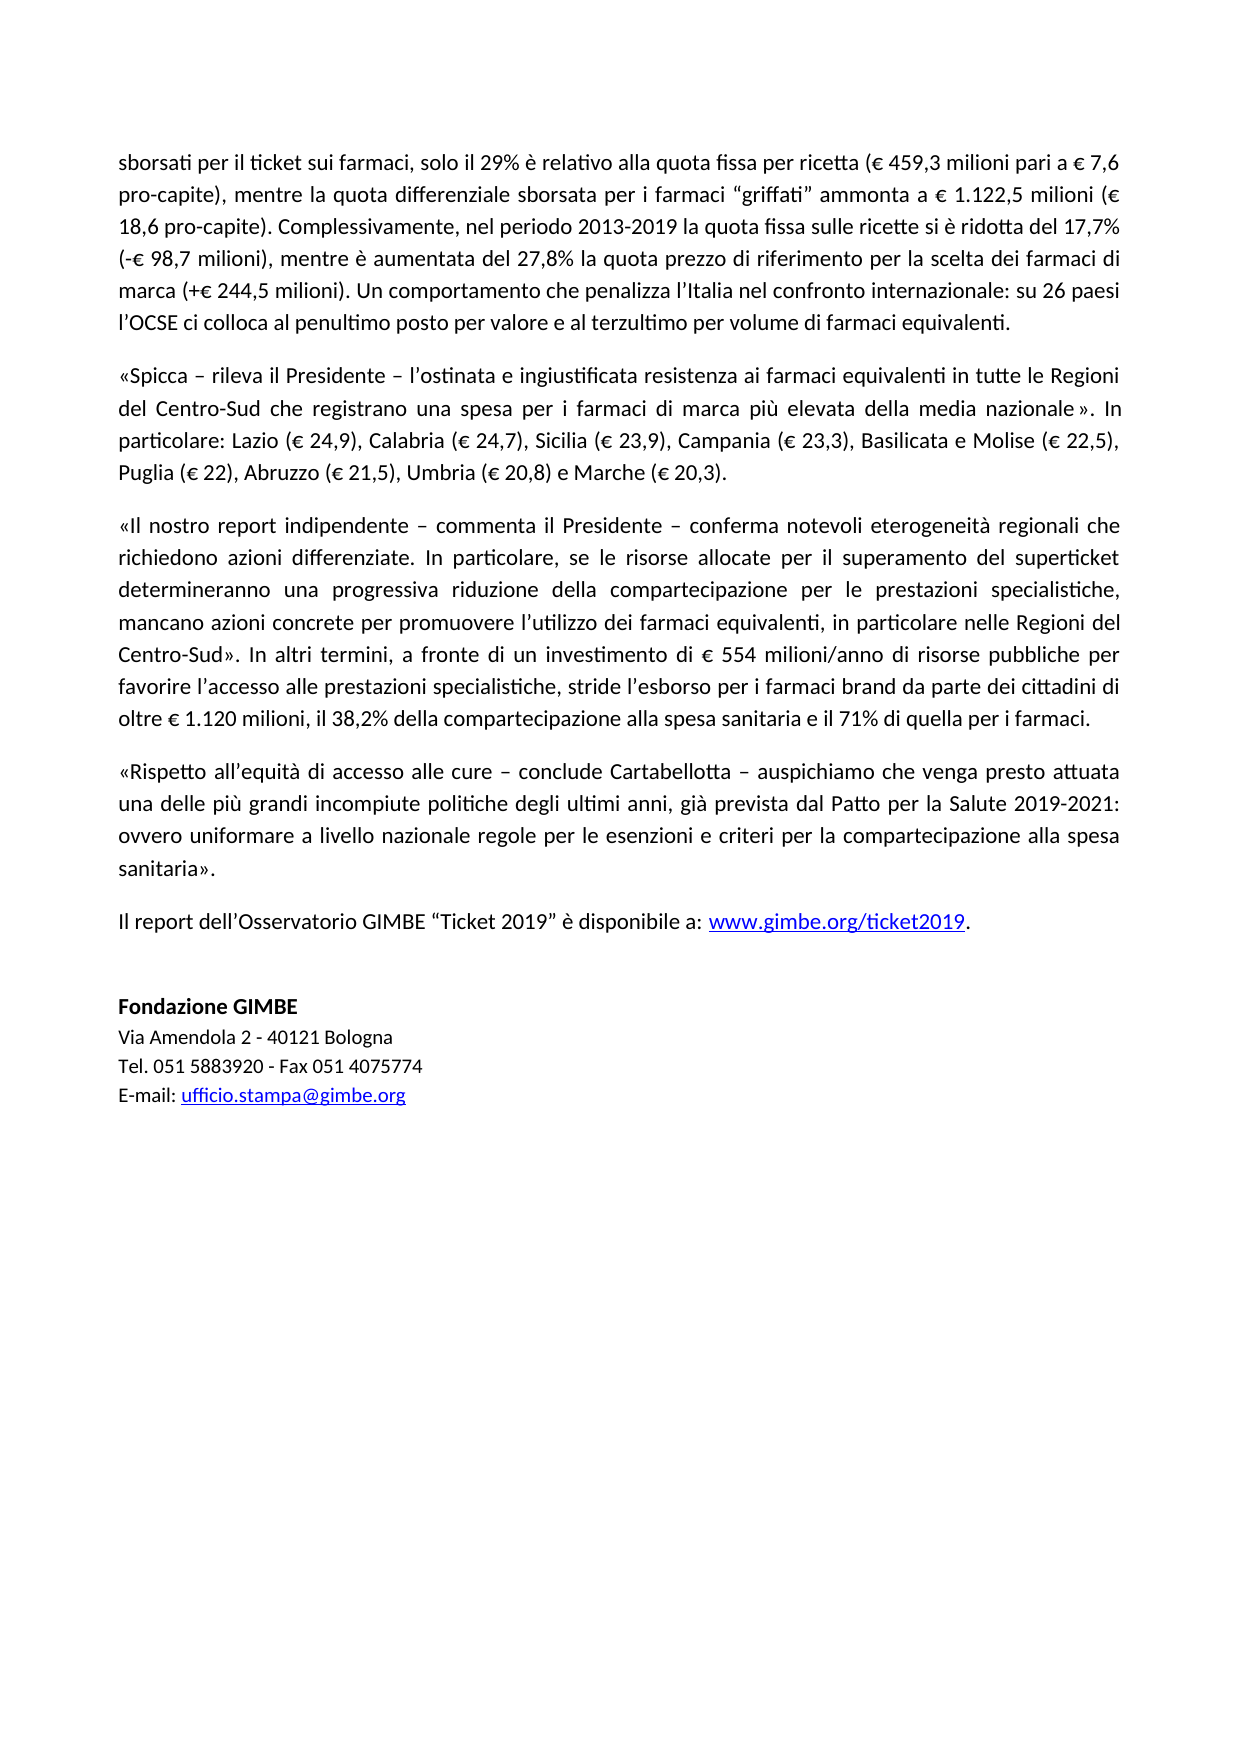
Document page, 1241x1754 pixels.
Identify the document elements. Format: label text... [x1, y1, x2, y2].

text «Spicca – rileva il Presidente – l’ostinata e ingiustificata resistenza ai farmaci equivalenti in tutte le Regioni del Centro-Sud che registrano una spesa per i farmaci di marca più elevata della media nazionale». In particolare: Lazio (€ 24,9), Calabria (€ 24,7), Sicilia (€ 23,9), Campania (€ 23,3), Basilicata e Molise (€ 22,5), Puglia (€ 22), Abruzzo (€ 21,5), Umbria (€ 20,8) e Marche (€ 20,3). [118, 362, 1122, 486]
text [118, 148, 1122, 337]
text Il report dell’Osservatorio GIMBE “Ticket 2019” è disponibile a: www.gimbe.org/ticket2019. [118, 907, 1122, 935]
text Tel. 051 5883920 - Fax 051 4075774 [118, 1053, 1122, 1078]
text Fondazione GIMBE Via Amendola 2 - 40121 Bologna [118, 992, 1122, 1049]
text «Rispetto all’equità di accesso alle cure – conclude Cartabellotta – auspichiamo che venga presto attuata una delle più grandi incompiute politiche degli ultimi anni, già prevista dal Patto per la Salute 2019-2021: ovvero uniformare a livello nazionale regole per le esenzioni e criteri per la compartecipazione alla spesa sanitaria». [118, 757, 1122, 882]
text E-mail: ufficio.stampa@gimbe.org [118, 1082, 1122, 1108]
text «Il nostro report indipendente – commenta il Presidente – conferma notevoli eterogeneità regionali che richiedono azioni differenziate. In particolare, se le risorse allocate per il superamento del superticket determineranno una progressiva riduzione della compartecipazione per le prestazioni specialistiche, mancano azioni concrete per promuovere l’utilizzo dei farmaci equivalenti, in particolare nelle Regioni del Centro-Sud». In altri termini, a fronte di un investimento di € 554 milioni/anno di risorse pubbliche per favorire l’accesso alle prestazioni specialistiche, stride l’esborso per i farmaci brand da parte dei cittadini di oltre € 1.120 milioni, il 38,2% della compartecipazione alla spesa sanitaria e il 71% di quella per i farmaci. [118, 511, 1122, 732]
